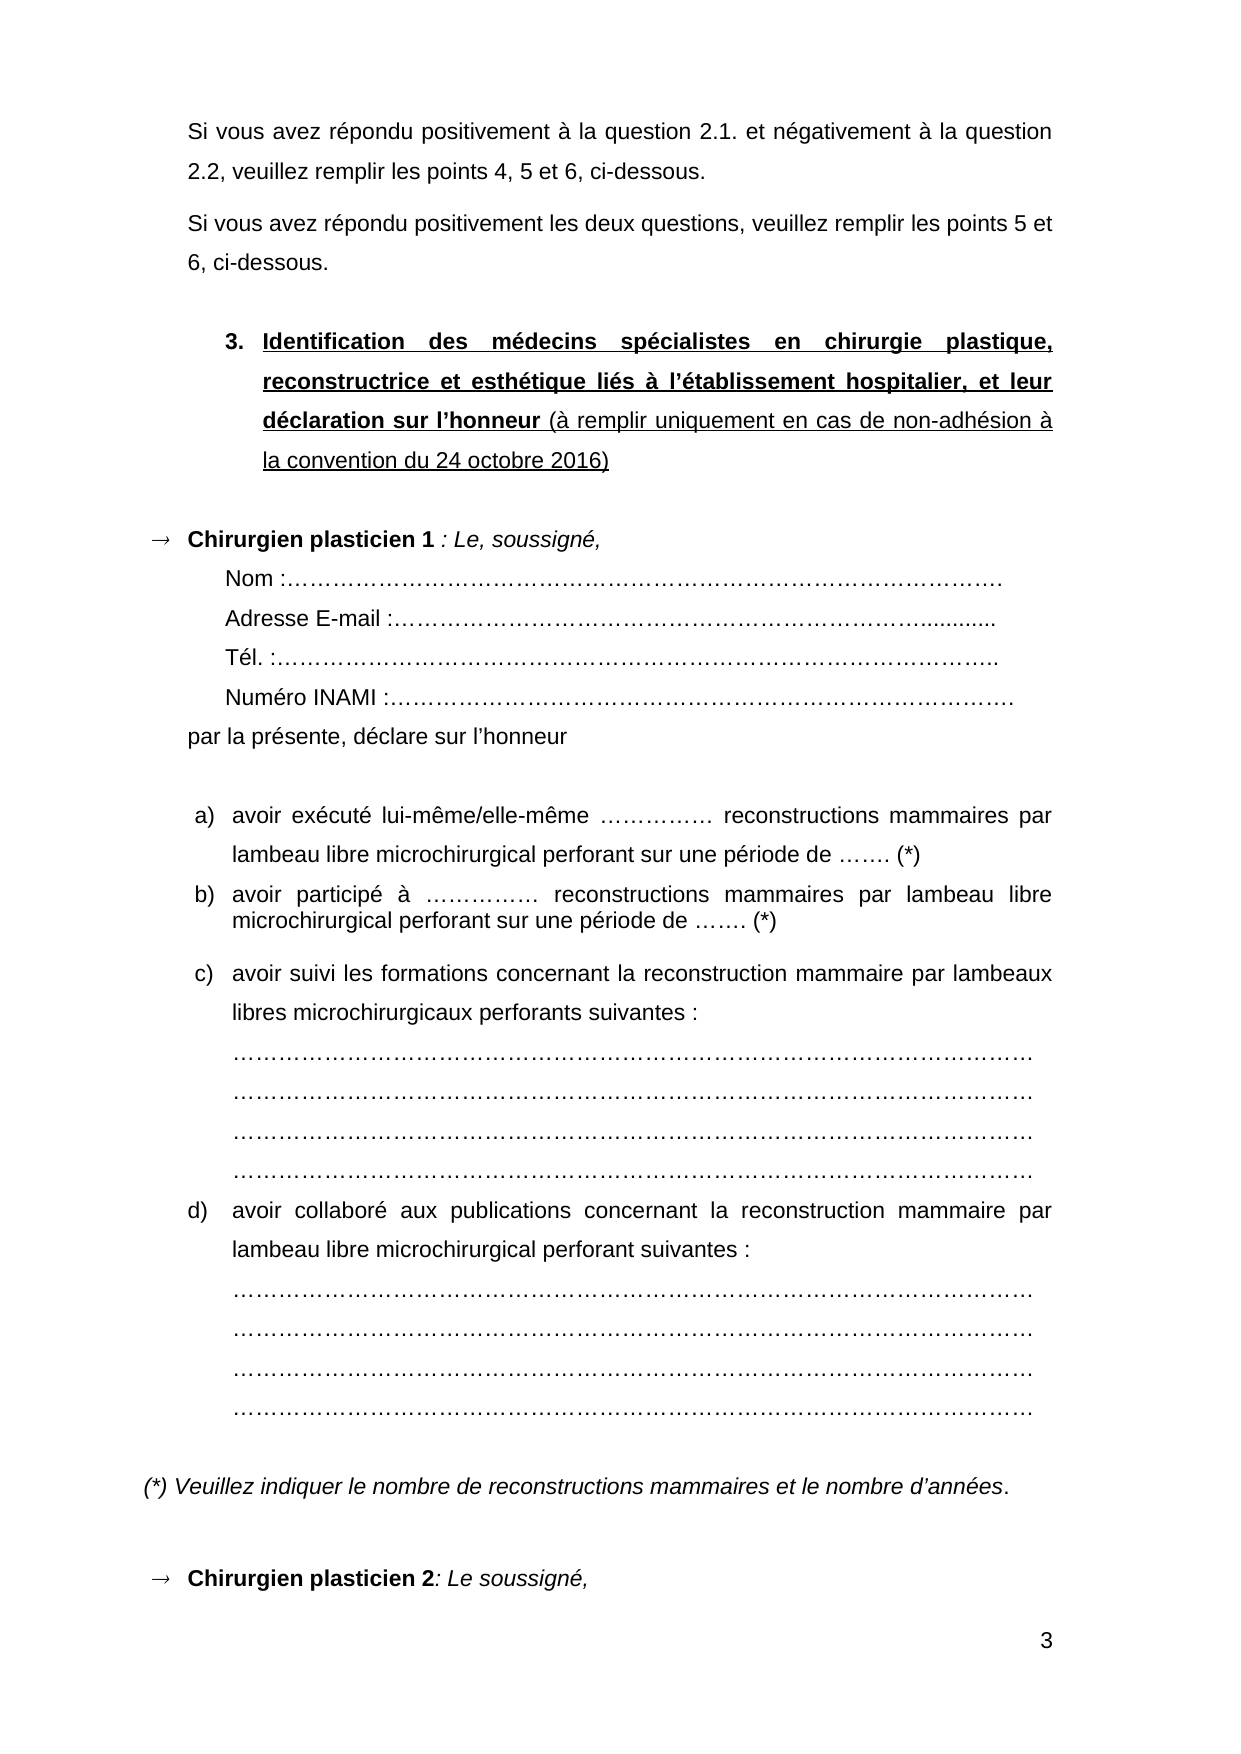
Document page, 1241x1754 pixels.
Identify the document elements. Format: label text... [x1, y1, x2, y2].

list Identification des médecins spécialistes en chirurgie plastique, reconstructrice et esthétique liés à l’établissement hospitalier, et leur déclaration sur l’honneur (à remplir uniquement en cas de non-adhésion à la convention du 24 octobre 2016) [225, 328, 1053, 473]
text …………………………………………………………………………………………………………………………………………………………………………………………………………………………………………………………………………………………………………………………………………………………………………………… [232, 1276, 1053, 1421]
list Chirurgien plasticien 2: Le soussigné, [150, 1565, 1053, 1592]
list avoir exécuté lui-même/elle-même …………… reconstructions mammaires par lambeau libre microchirurgical perforant sur une période de ……. (*) [194, 802, 1053, 868]
text Numéro INAMI :………………………………………………………………………. [187, 683, 1053, 710]
text Adresse E-mail :……………………………………………………………............ [187, 604, 1053, 631]
list avoir participé à …………… reconstructions mammaires par lambeau libre microchirurgical perforant sur une période de ……. (*) [194, 881, 1053, 933]
list avoir suivi les formations concernant la reconstruction mammaire par lambeaux libres microchirurgicaux perforants suivantes : [194, 960, 1053, 1026]
list avoir collaboré aux publications concernant la reconstruction mammaire par lambeau libre microchirurgical perforant suivantes : [187, 1197, 1053, 1263]
text (*) Veuillez indiquer le nombre de reconstructions mammaires et le nombre d’années. [143, 1473, 1053, 1499]
text Si vous avez répondu positivement les deux questions, veuillez remplir les points 5 et 6, ci-dessous. [187, 210, 1053, 276]
list Chirurgien plasticien 1 : Le, soussigné, [150, 526, 1053, 552]
text Si vous avez répondu positivement à la question 2.1. et négativement à la question 2.2, veuillez remplir les points 4, 5 et 6, ci-dessous. [187, 118, 1053, 184]
text …………………………………………………………………………………………………………………………………………………………………………………………………………………………………………………………………………………………………………………………………………………………………………………… [232, 1039, 1053, 1184]
text par la présente, déclare sur l’honneur [187, 723, 1053, 749]
text Tél. :………………………………………………………………………………….. [187, 644, 1053, 670]
text Nom :…………………………………………………………………………………. [187, 565, 1053, 591]
